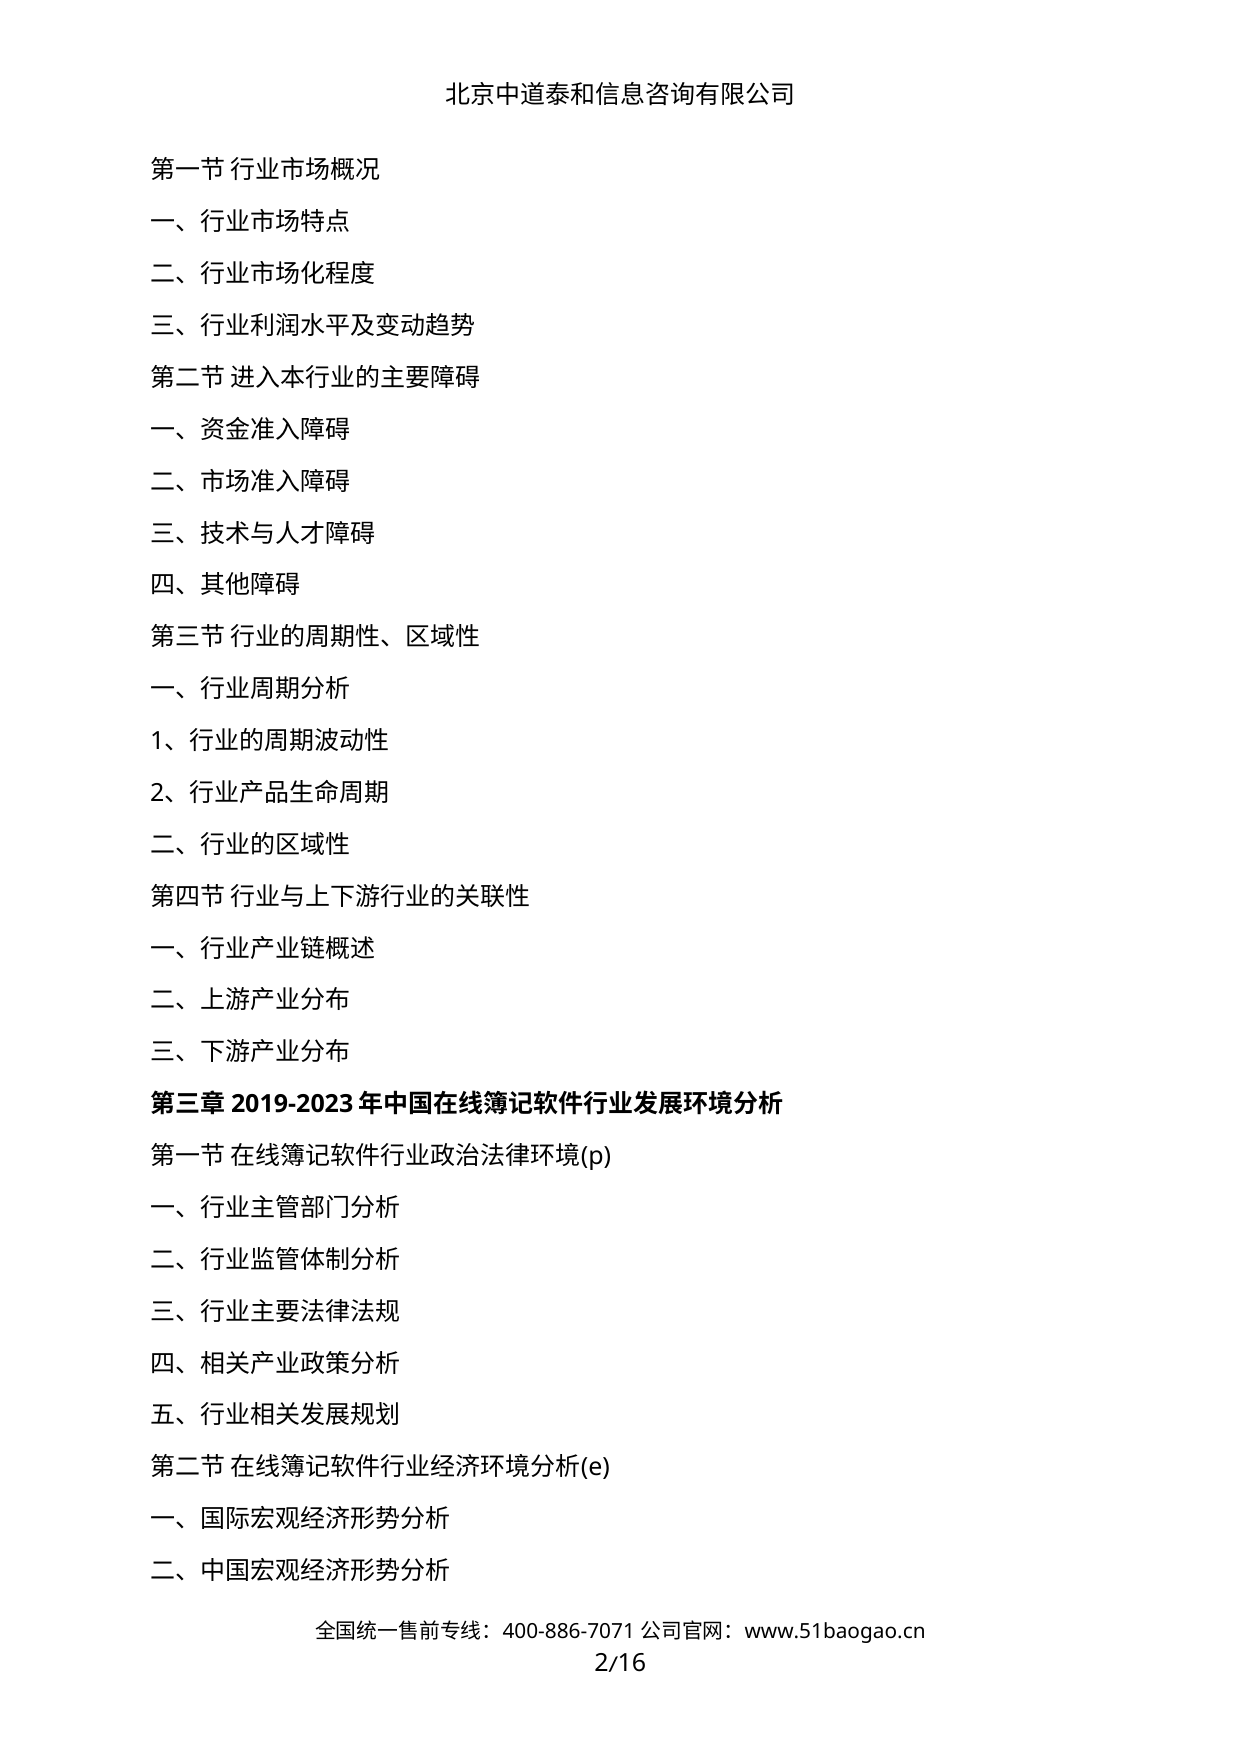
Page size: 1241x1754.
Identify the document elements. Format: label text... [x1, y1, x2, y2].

text 1、行业的周期波动性 [150, 721, 1090, 757]
text 一、行业周期分析 [150, 669, 1090, 705]
text 一、资金准入障碍 [150, 409, 1090, 446]
text 五、行业相关发展规划 [150, 1395, 1090, 1431]
text 三、技术与人才障碍 [150, 513, 1090, 549]
text 一、行业产业链概述 [150, 928, 1090, 964]
text 二、行业的区域性 [150, 824, 1090, 861]
text 第三节 行业的周期性、区域性 [150, 617, 1090, 653]
text 二、中国宏观经济形势分析 [150, 1551, 1090, 1587]
text 三、行业主要法律法规 [150, 1291, 1090, 1327]
text 第二节 进入本行业的主要障碍 [150, 357, 1090, 394]
text 第三章 2019-2023年中国在线簿记软件行业发展环境分析 [150, 1084, 1090, 1120]
text 三、行业利润水平及变动趋势 [150, 306, 1090, 342]
text 四、其他障碍 [150, 565, 1090, 601]
text 一、国际宏观经济形势分析 [150, 1499, 1090, 1535]
text 一、行业市场特点 [150, 202, 1090, 238]
text 第四节 行业与上下游行业的关联性 [150, 876, 1090, 912]
text 二、行业监管体制分析 [150, 1239, 1090, 1276]
text 二、市场准入障碍 [150, 461, 1090, 497]
text 2、行业产品生命周期 [150, 772, 1090, 809]
text 二、行业市场化程度 [150, 254, 1090, 290]
text 第一节 在线簿记软件行业政治法律环境(p) [150, 1136, 1090, 1172]
text 四、相关产业政策分析 [150, 1343, 1090, 1379]
text 第一节 行业市场概况 [150, 150, 1090, 186]
text 一、行业主管部门分析 [150, 1187, 1090, 1224]
text 第二节 在线簿记软件行业经济环境分析(e) [150, 1447, 1090, 1483]
text 二、上游产业分布 [150, 980, 1090, 1016]
text 三、下游产业分布 [150, 1032, 1090, 1068]
